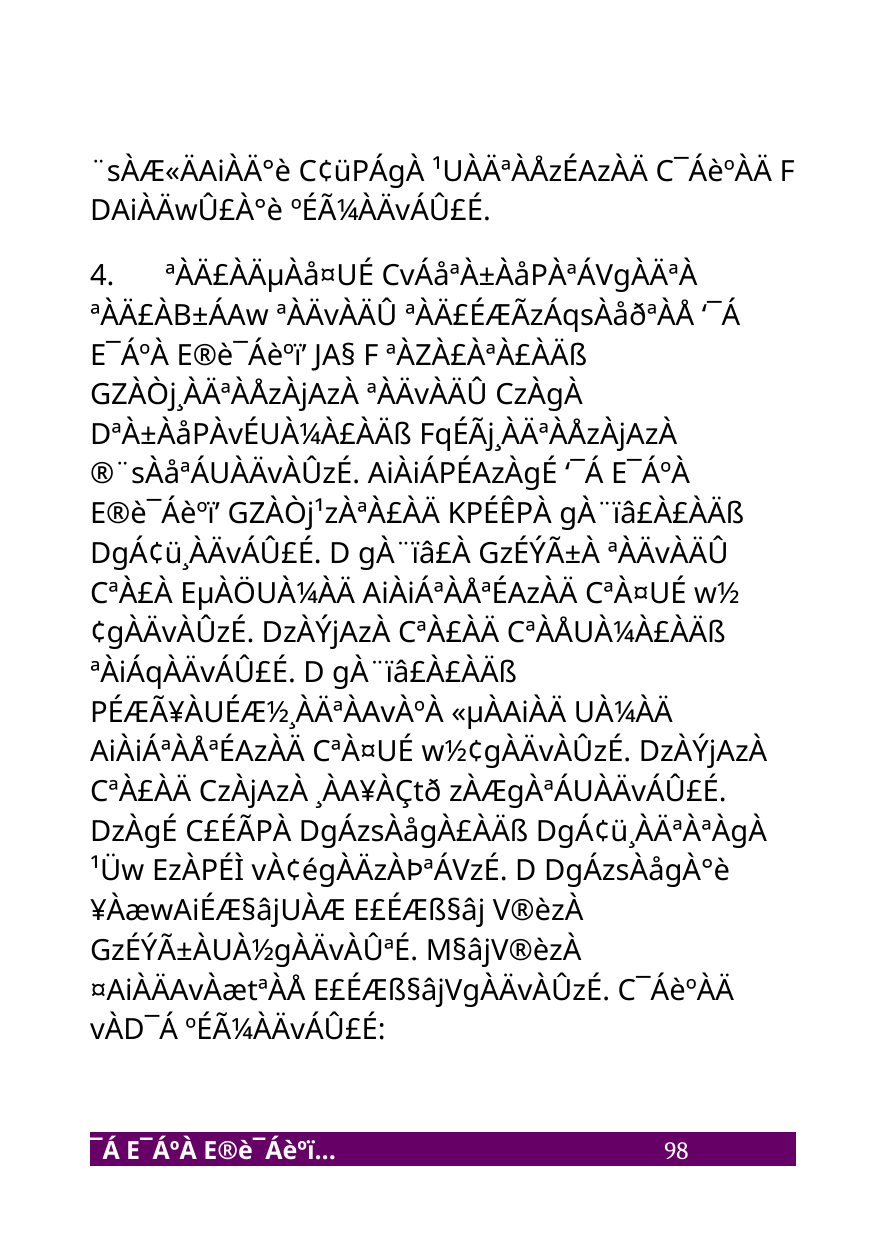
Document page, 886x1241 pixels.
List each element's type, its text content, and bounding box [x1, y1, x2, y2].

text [90, 150, 796, 229]
text 4. ªÀÄ£ÀÄµÀå¤UÉ CvÁåªÀ±ÀåPÀªÁVgÀÄªÀ ªÀÄ£ÀB±ÁAw ªÀÄvÀÄÛ ªÀÄ£ÉÆÃzÁqsÀåðªÀÅ ‘¯Á E¯ÁºÀ E®è¯Áèºï’ JA§ F ªÀZÀ£ÀªÀ£ÀÄß GZÀÒj¸ÀÄªÀÅzÀjAzÀ ªÀÄvÀÄÛ CzÀgÀ DªÀ±ÀåPÀvÉUÀ¼À£ÀÄß FqÉÃj¸ÀÄªÀÅzÀjAzÀ ®¨sÀåªÁUÀÄvÀÛzÉ. AiÀiÁPÉAzÀgÉ ‘¯Á E¯ÁºÀ E®è¯Áèºï’ GZÀÒj¹zÀªÀ£ÀÄ KPÉÊPÀ gÀ¨ïâ£À£ÀÄß DgÁ¢ü¸ÀÄvÁÛ£É. D gÀ¨ïâ£À GzÉÝÃ±À ªÀÄvÀÄÛ CªÀ£À EµÀÖUÀ¼ÀÄ AiÀiÁªÀÅªÉAzÀÄ CªÀ¤UÉ w½¢gÀÄvÀÛzÉ. DzÀÝjAzÀ CªÀ£ÀÄ CªÀÅUÀ¼À£ÀÄß ªÀiÁqÀÄvÁÛ£É. D gÀ¨ïâ£À£ÀÄß PÉÆÃ¥ÀUÉÆ½¸ÀÄªÀAvÀºÀ «µÀAiÀÄ UÀ¼ÀÄ AiÀiÁªÀÅªÉAzÀÄ CªÀ¤UÉ w½¢gÀÄvÀÛzÉ. DzÀÝjAzÀ CªÀ£ÀÄ CzÀjAzÀ ¸ÀA¥ÀÇtð zÀÆgÀªÁUÀÄvÁÛ£É. DzÀgÉ C£ÉÃPÀ DgÁzsÀågÀ£ÀÄß DgÁ¢ü¸ÀÄªÀªÀgÀ ¹Üw EzÀPÉÌ vÀ¢égÀÄzÀÞªÁVzÉ. D DgÁzsÀågÀ°è ¥ÀæwAiÉÆ§âjUÀÆ E£ÉÆß§âj V®èzÀ GzÉÝÃ±ÀUÀ½gÀÄvÀÛªÉ. M§âjV®èzÀ ¤AiÀÄAvÀætªÀÅ E£ÉÆß§âjVgÀÄvÀÛzÉ. C¯ÁèºÀÄ vÀD¯Á ºÉÃ¼ÀÄvÁÛ£É: [90, 254, 796, 1048]
